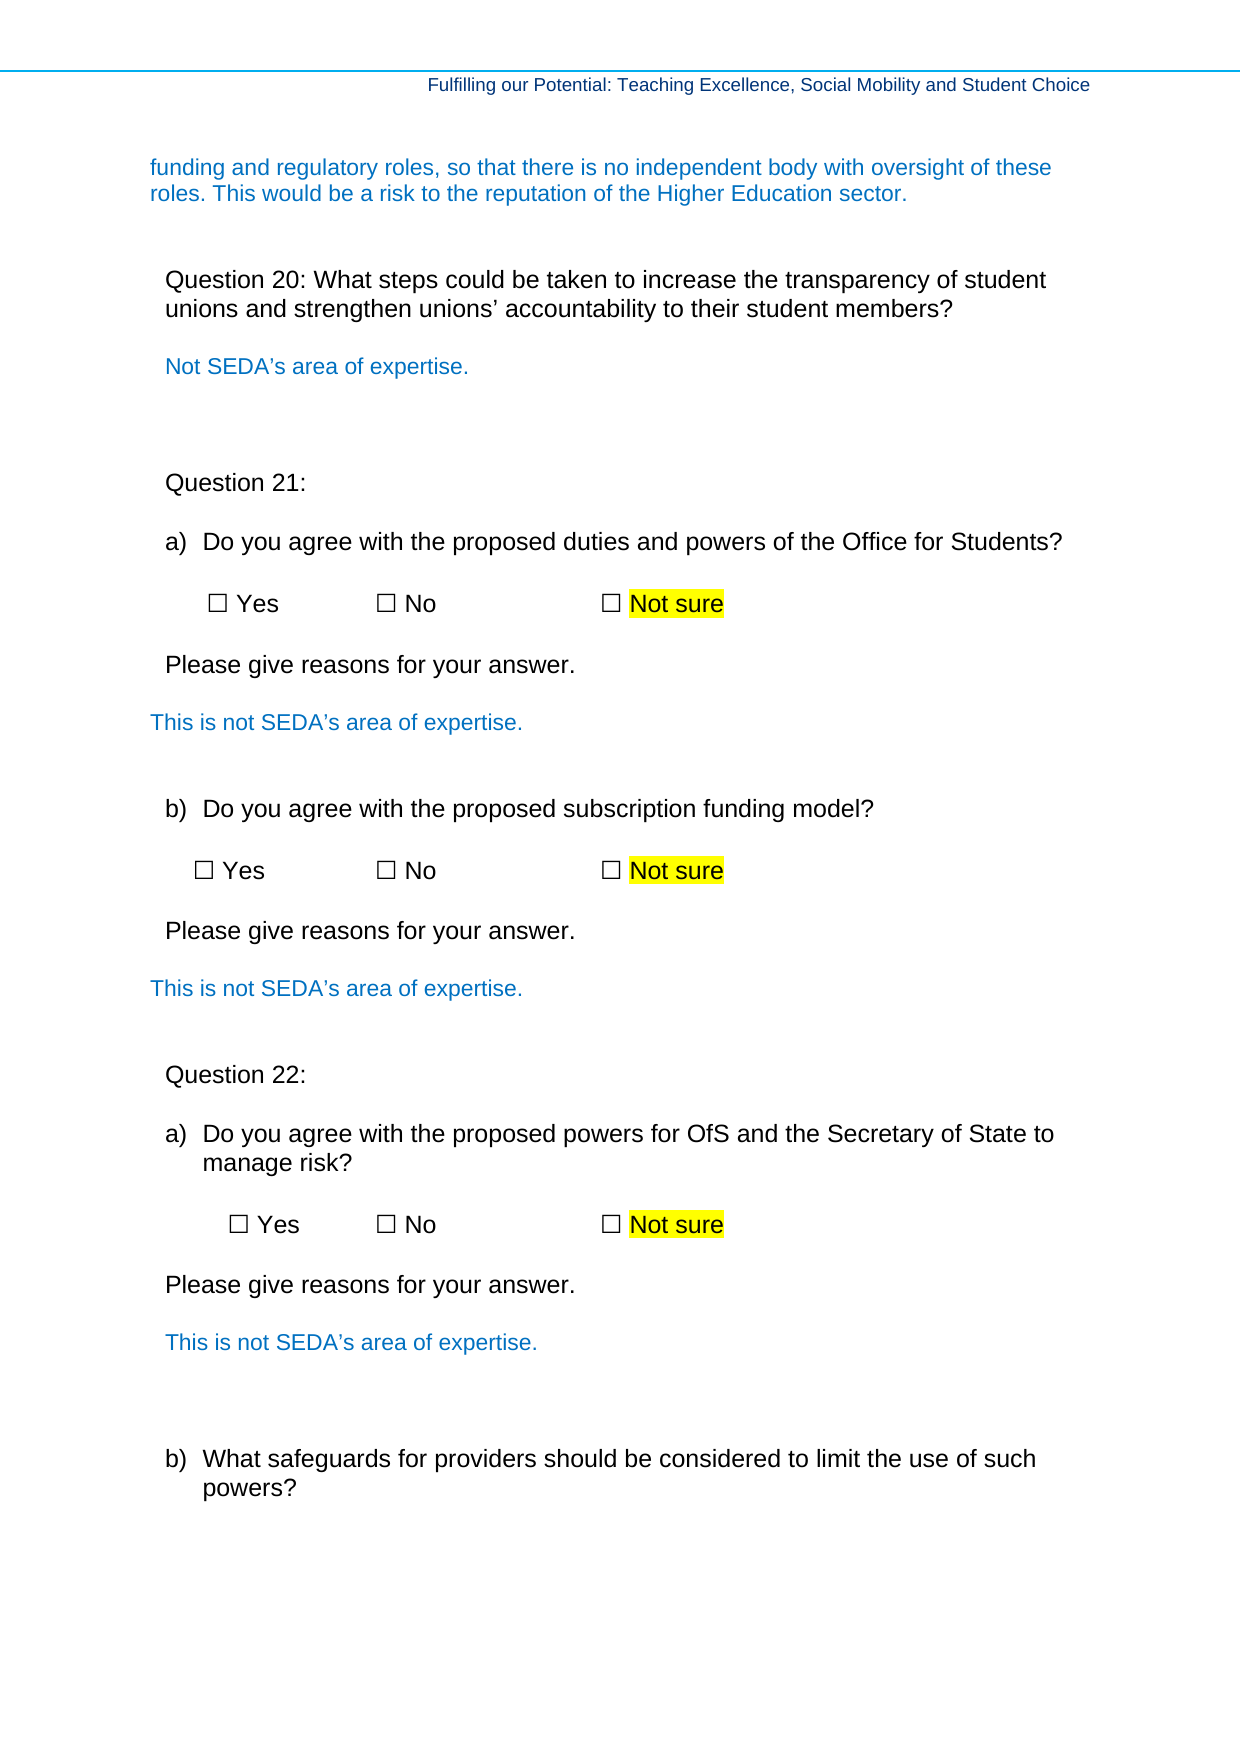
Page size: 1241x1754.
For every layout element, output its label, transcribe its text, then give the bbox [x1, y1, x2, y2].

text This is not SEDA’s area of expertise. [150, 708, 1090, 735]
list Do you agree with the proposed powers for OfS and the Secretary of State to manage risk? [165, 1119, 1089, 1176]
text This is not SEDA’s area of expertise. [150, 975, 1090, 1001]
text Please give reasons for your answer. [165, 916, 1089, 945]
text Yes No Not sure [165, 1206, 1090, 1241]
text Please give reasons for your answer. [165, 1271, 1089, 1299]
text Question 22: [165, 1060, 1089, 1089]
text Yes No Not sure [165, 586, 1090, 620]
text Question 20: What steps could be taken to increase the transparency of student unions and strengthen unions’ accountability to their student members? [165, 266, 1089, 323]
list Do you agree with the proposed subscription funding model? [165, 793, 1089, 822]
text Please give reasons for your answer. [165, 650, 1089, 678]
list Do you agree with the proposed duties and powers of the Office for Students? [165, 527, 1089, 556]
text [150, 154, 1090, 207]
list What safeguards for providers should be considered to limit the use of such powers? [165, 1444, 1089, 1502]
text Question 21: [165, 468, 1089, 497]
text Yes No Not sure [165, 852, 1090, 886]
text This is not SEDA’s area of expertise. [165, 1329, 1089, 1356]
text Not SEDA’s area of expertise. [165, 353, 1089, 379]
